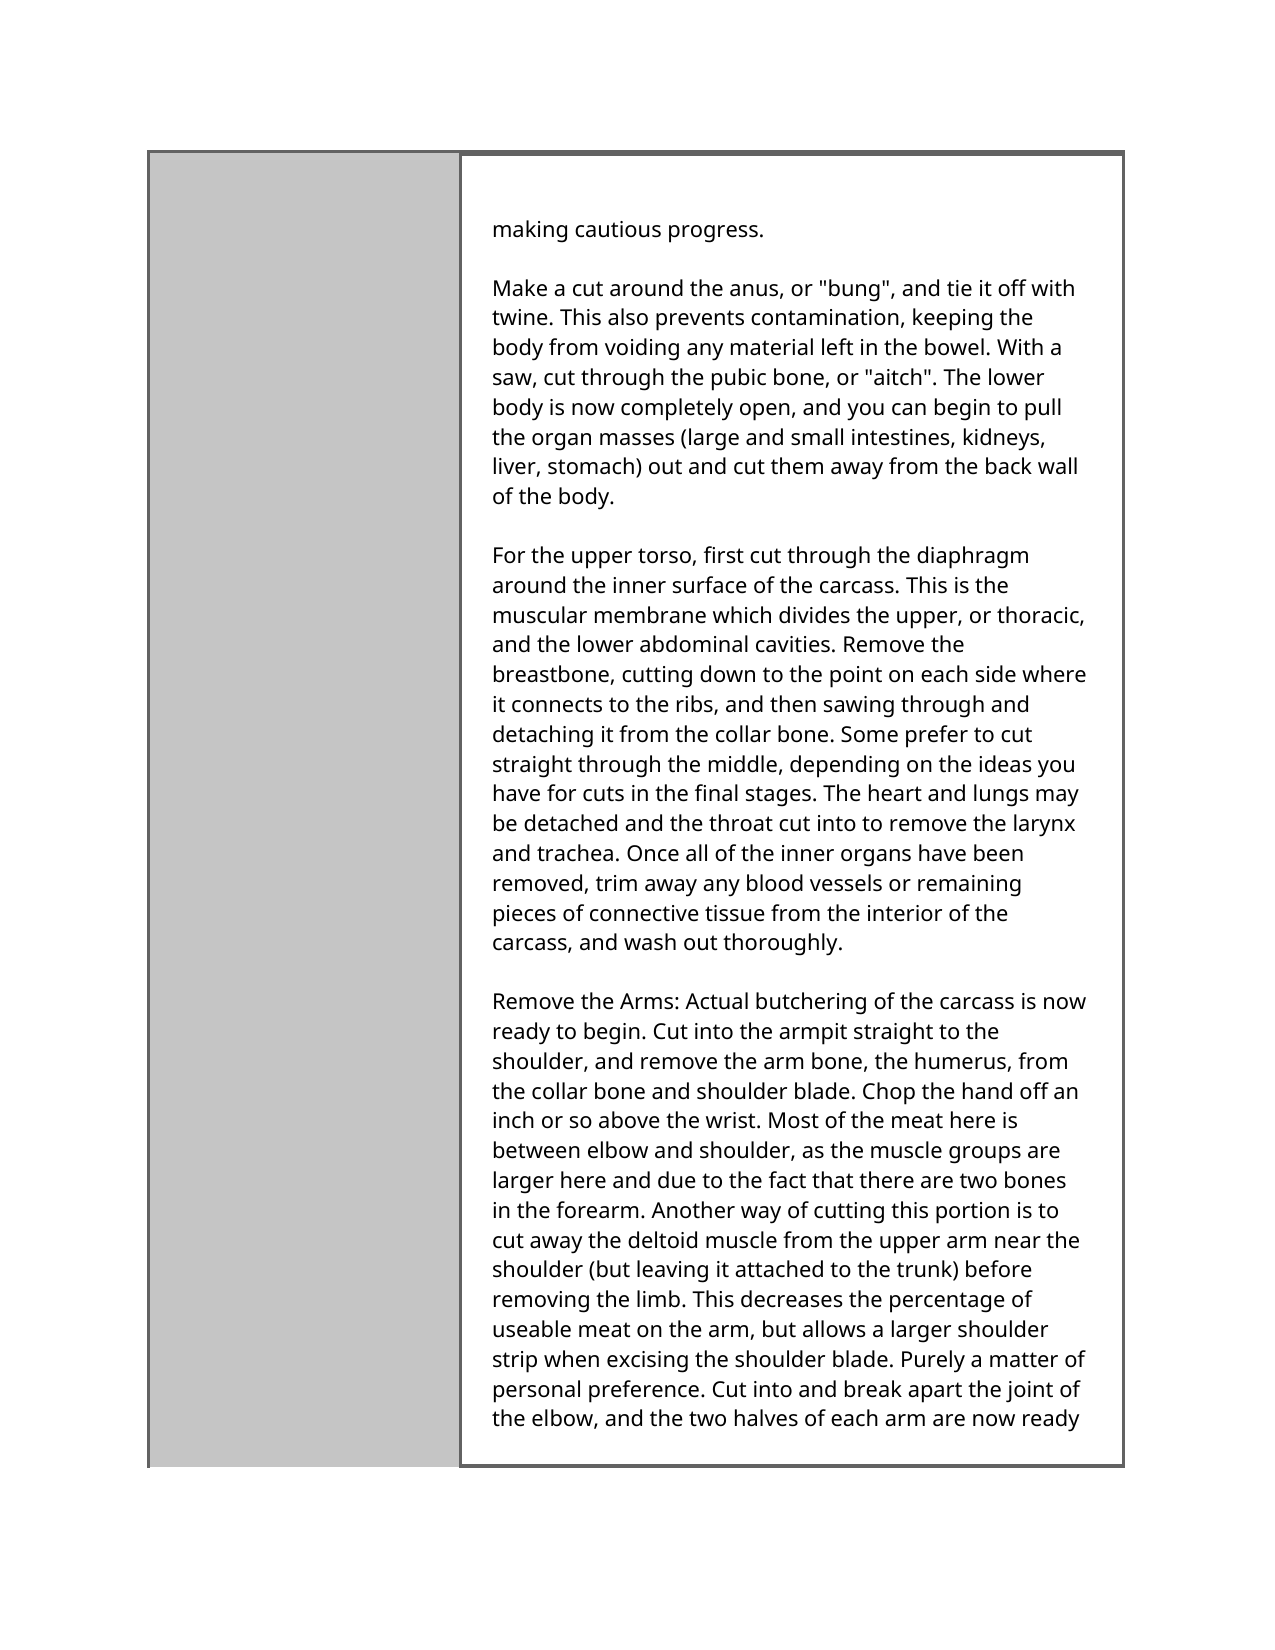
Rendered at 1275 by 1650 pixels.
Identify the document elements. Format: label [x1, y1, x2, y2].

table_header [150, 153, 459, 1467]
